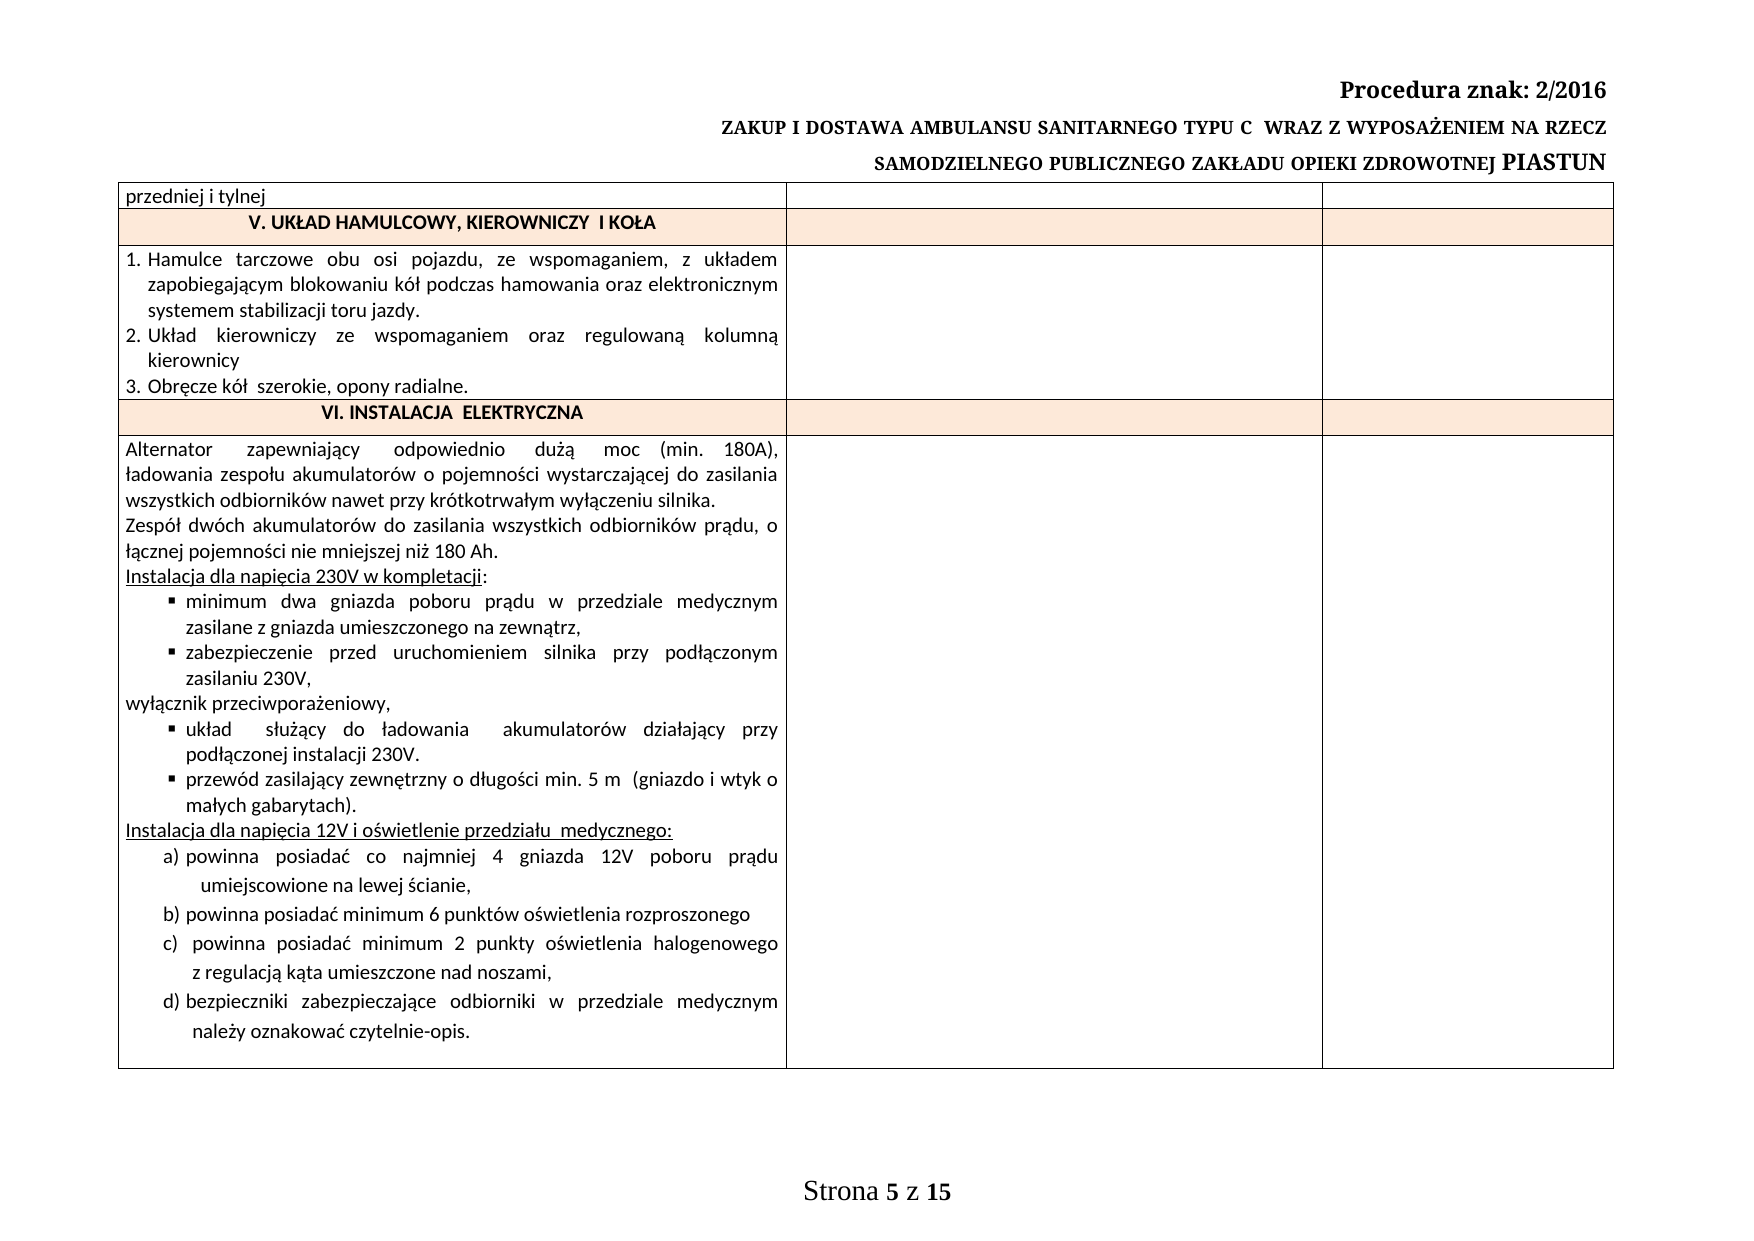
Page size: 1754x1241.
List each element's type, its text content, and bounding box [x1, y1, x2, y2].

table_cell [787, 246, 1322, 398]
table_cell [787, 400, 1322, 435]
table_cell Hamulce tarczowe obu osi pojazdu, ze wspomaganiem, z układem zapobiegającym blokowaniu kół podczas hamowania oraz elektronicznym systemem stabilizacji toru jazdy. Układ kierowniczy ze wspomaganiem oraz regulowaną kolumną kierownicy Obręcze kół szerokie, opony radialne. [119, 246, 786, 398]
table_cell [787, 209, 1322, 245]
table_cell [119, 183, 786, 208]
table_cell VI. INSTALACJA ELEKTRYCZNA [119, 400, 786, 435]
table_cell [1323, 246, 1613, 398]
table_cell [1323, 183, 1613, 208]
table_cell V. UKŁAD HAMULCOWY, KIEROWNICZY I KOŁA [119, 209, 786, 245]
table_cell [787, 436, 1322, 1068]
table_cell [119, 436, 786, 1068]
table_cell [1323, 400, 1613, 435]
table_cell [1323, 436, 1613, 1068]
table_cell [787, 183, 1322, 208]
table_cell [1323, 209, 1613, 245]
